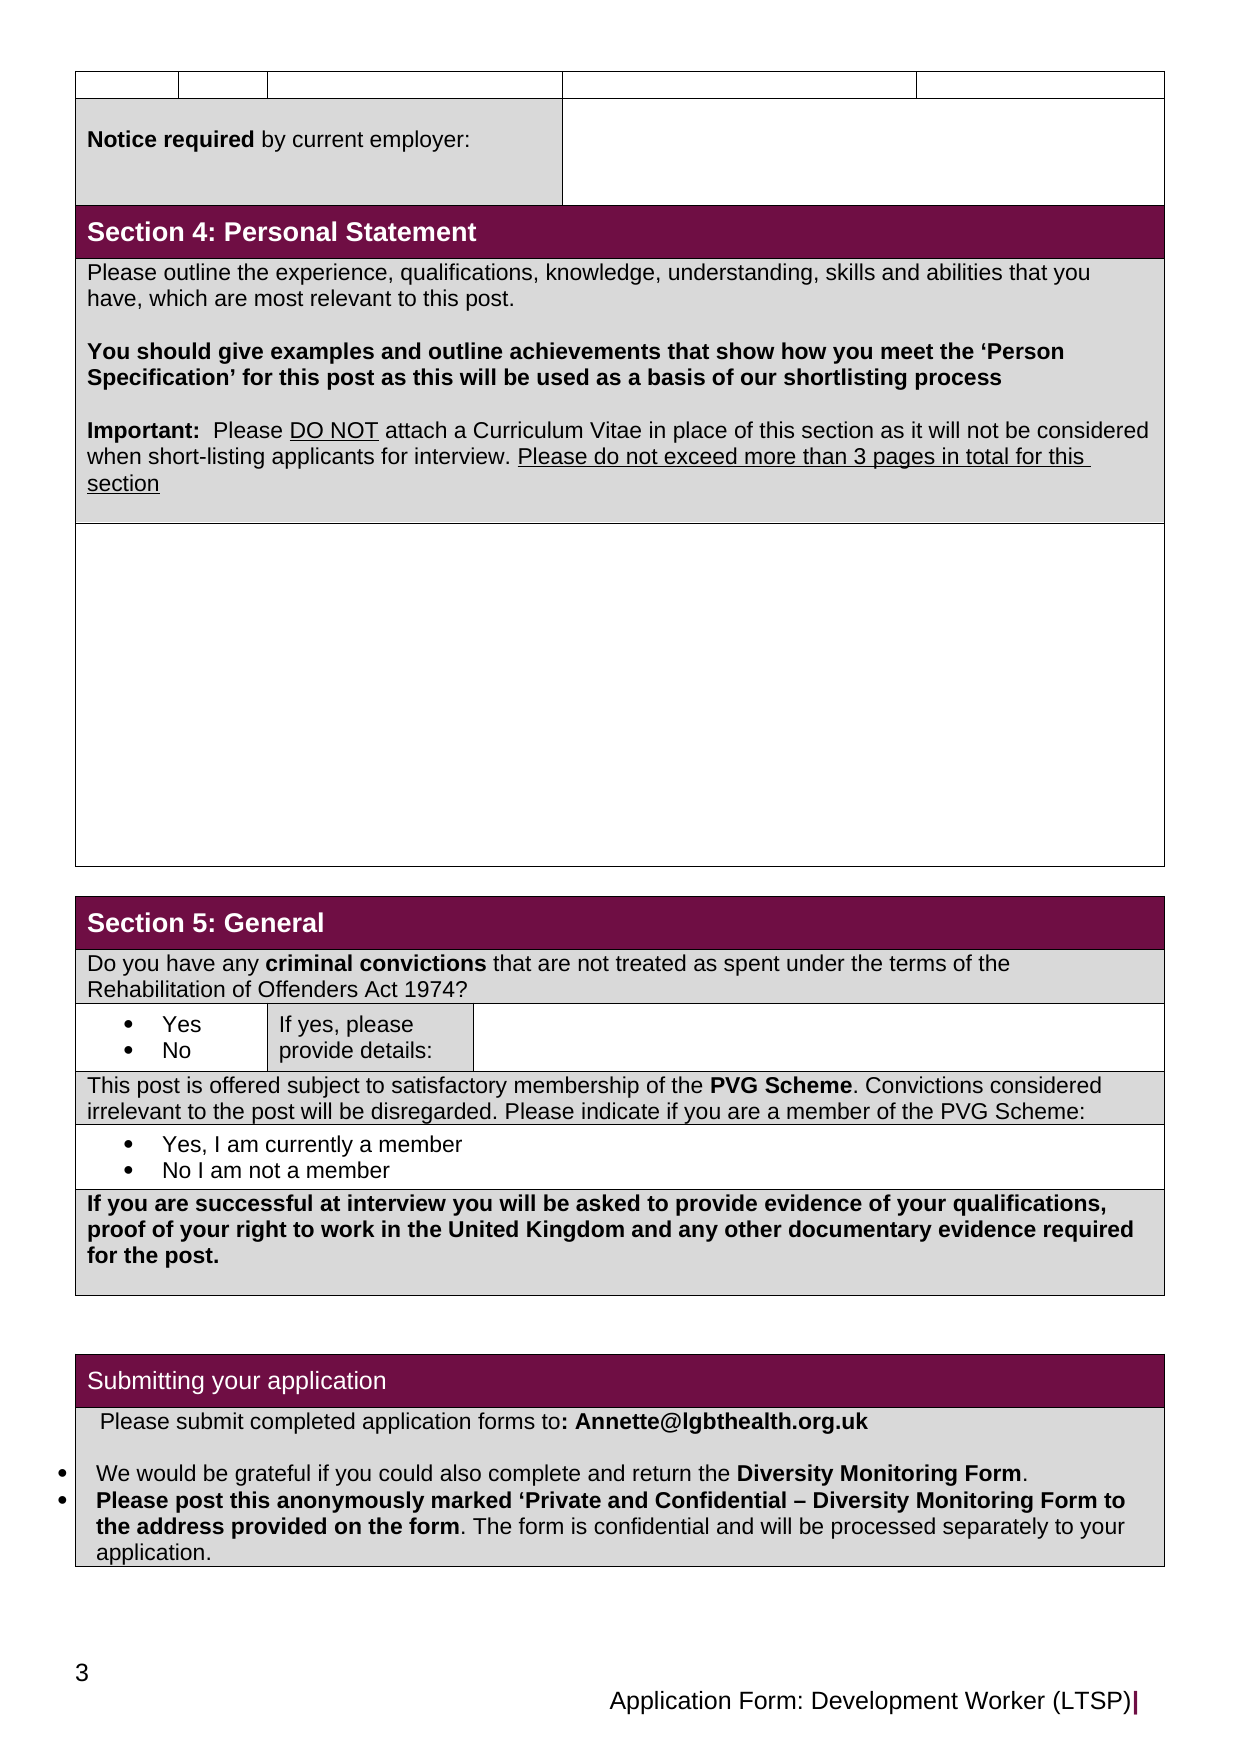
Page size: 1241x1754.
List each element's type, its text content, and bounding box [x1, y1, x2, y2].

table_cell [76, 72, 178, 98]
table_cell Please outline the experience, qualifications, knowledge, understanding, skills and abilities that you have, which are most relevant to this post. You should give examples and outline achievements that show how you meet the ‘Person Specification’ for this post as this will be used as a basis of our shortlisting process Important: Please DO NOT attach a Curriculum Vitae in place of this section as it will not be considered when short-listing applicants for interview. Please do not exceed more than 3 pages in total for this section [76, 259, 1164, 522]
table_cell [563, 72, 916, 98]
table_cell Yes, I am currently a member No I am not a member [76, 1125, 1164, 1188]
table_cell If you are successful at interview you will be asked to provide evidence of your qualifications, proof of your right to work in the United Kingdom and any other documentary evidence required for the post. [76, 1190, 1164, 1295]
table_header Submitting your application [76, 1355, 1164, 1407]
table_cell [179, 72, 267, 98]
table_cell Do you have any criminal convictions that are not treated as spent under the terms of the Rehabilitation of Offenders Act 1974? [76, 950, 1164, 1003]
table_cell If yes, please provide details: [268, 1004, 473, 1071]
table_cell Please submit completed application forms to: Annette@lgbthealth.org.uk We would be grateful if you could also complete and return the Diversity Monitoring Form. Please post this anonymously marked ‘Private and Confidential – Diversity Monitoring Form to the address provided on the form. The form is confidential and will be processed separately to your application. [76, 1408, 1164, 1566]
table_cell Yes No [76, 1004, 267, 1071]
table_cell This post is offered subject to satisfactory membership of the PVG Scheme. Convictions considered irrelevant to the post will be disregarded. Please indicate if you are a member of the PVG Scheme: [76, 1072, 1164, 1124]
table_cell [268, 72, 562, 98]
table_cell [474, 1004, 1164, 1071]
table_cell [917, 72, 1164, 98]
table_cell Section 4: Personal Statement [76, 206, 1164, 258]
table_cell [76, 524, 1164, 866]
table_header Section 5: General [76, 897, 1164, 949]
table_cell Notice required by current employer: [76, 99, 562, 205]
table_cell [563, 99, 1164, 205]
